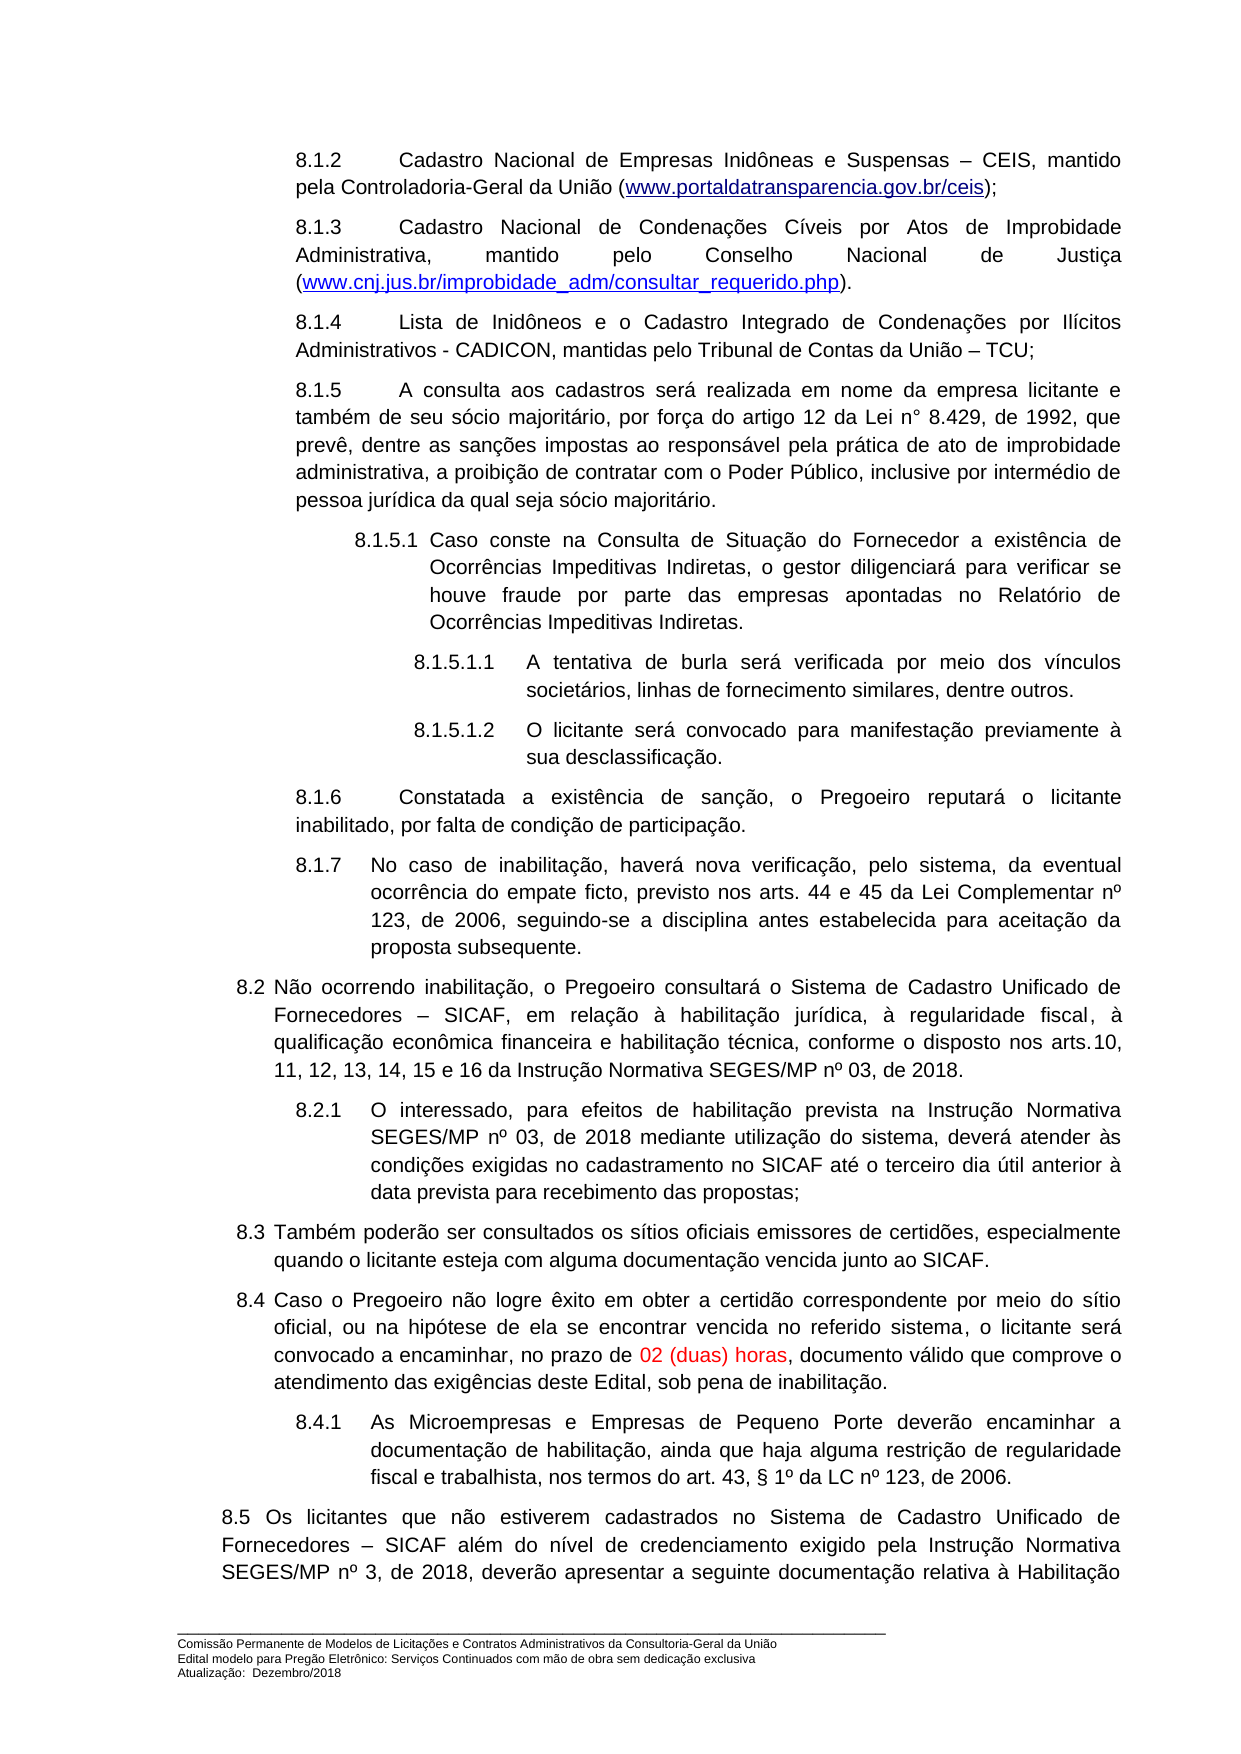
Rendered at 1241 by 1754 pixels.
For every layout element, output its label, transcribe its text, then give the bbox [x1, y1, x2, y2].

list Constatada a existência de sanção, o Pregoeiro reputará o licitante inabilitado, por falta de condição de participação. [295, 785, 1122, 837]
list As Microempresas e Empresas de Pequeno Porte deverão encaminhar a documentação de habilitação, ainda que haja alguma restrição de regularidade fiscal e trabalhista, nos termos do art. 43, § 1º da LC nº 123, de 2006. [295, 1410, 1122, 1489]
list O interessado, para efeitos de habilitação prevista na Instrução Normativa SEGES/MP nº 03, de 2018 mediante utilização do sistema, deverá atender às condições exigidas no cadastramento no SICAF até o terceiro dia útil anterior à data prevista para recebimento das propostas; [295, 1098, 1122, 1204]
list No caso de inabilitação, haverá nova verificação, pelo sistema, da eventual ocorrência do empate ficto, previsto nos arts. 44 e 45 da Lei Complementar nº 123, de 2006, seguindo-se a disciplina antes estabelecida para aceitação da proposta subsequente. [295, 853, 1122, 959]
list Também poderão ser consultados os sítios oficiais emissores de certidões, especialmente quando o licitante esteja com alguma documentação vencida junto ao SICAF. [236, 1220, 1122, 1272]
list A tentativa de burla será verificada por meio dos vínculos societários, linhas de fornecimento similares, dentre outros. [413, 650, 1122, 702]
list O licitante será convocado para manifestação previamente à sua desclassificação. [413, 718, 1122, 769]
list Lista de Inidôneos e o Cadastro Integrado de Condenações por Ilícitos Administrativos - CADICON, mantidas pelo Tribunal de Contas da União – TCU; [295, 310, 1122, 362]
list Não ocorrendo inabilitação, o Pregoeiro consultará o Sistema de Cadastro Unificado de Fornecedores – SICAF, em relação à habilitação jurídica, à regularidade fiscal, à qualificação econômica financeira e habilitação técnica, conforme o disposto nos arts.10, 11, 12, 13, 14, 15 e 16 da Instrução Normativa SEGES/MP nº 03, de 2018. [236, 975, 1122, 1082]
list Caso o Pregoeiro não logre êxito em obter a certidão correspondente por meio do sítio oficial, ou na hipótese de ela se encontrar vencida no referido sistema, o licitante será convocado a encaminhar, no prazo de 02 (duas) horas, documento válido que comprove o atendimento das exigências deste Edital, sob pena de inabilitação. [236, 1288, 1122, 1394]
list A consulta aos cadastros será realizada em nome da empresa licitante e também de seu sócio majoritário, por força do artigo 12 da Lei n° 8.429, de 1992, que prevê, dentre as sanções impostas ao responsável pela prática de ato de improbidade administrativa, a proibição de contratar com o Poder Público, inclusive por intermédio de pessoa jurídica da qual seja sócio majoritário. [295, 378, 1122, 512]
list Caso conste na Consulta de Situação do Fornecedor a existência de Ocorrências Impeditivas Indiretas, o gestor diligenciará para verificar se houve fraude por parte das empresas apontadas no Relatório de Ocorrências Impeditivas Indiretas. [354, 528, 1122, 634]
list Cadastro Nacional de Condenações Cíveis por Atos de Improbidade Administrativa, mantido pelo Conselho Nacional de Justiça (www.cnj.jus.br/improbidade_adm/consultar_requerido.php). [295, 215, 1122, 294]
list Cadastro Nacional de Empresas Inidôneas e Suspensas – CEIS, mantido pela Controladoria-Geral da União (www.portaldatransparencia.gov.br/ceis); [295, 148, 1122, 199]
